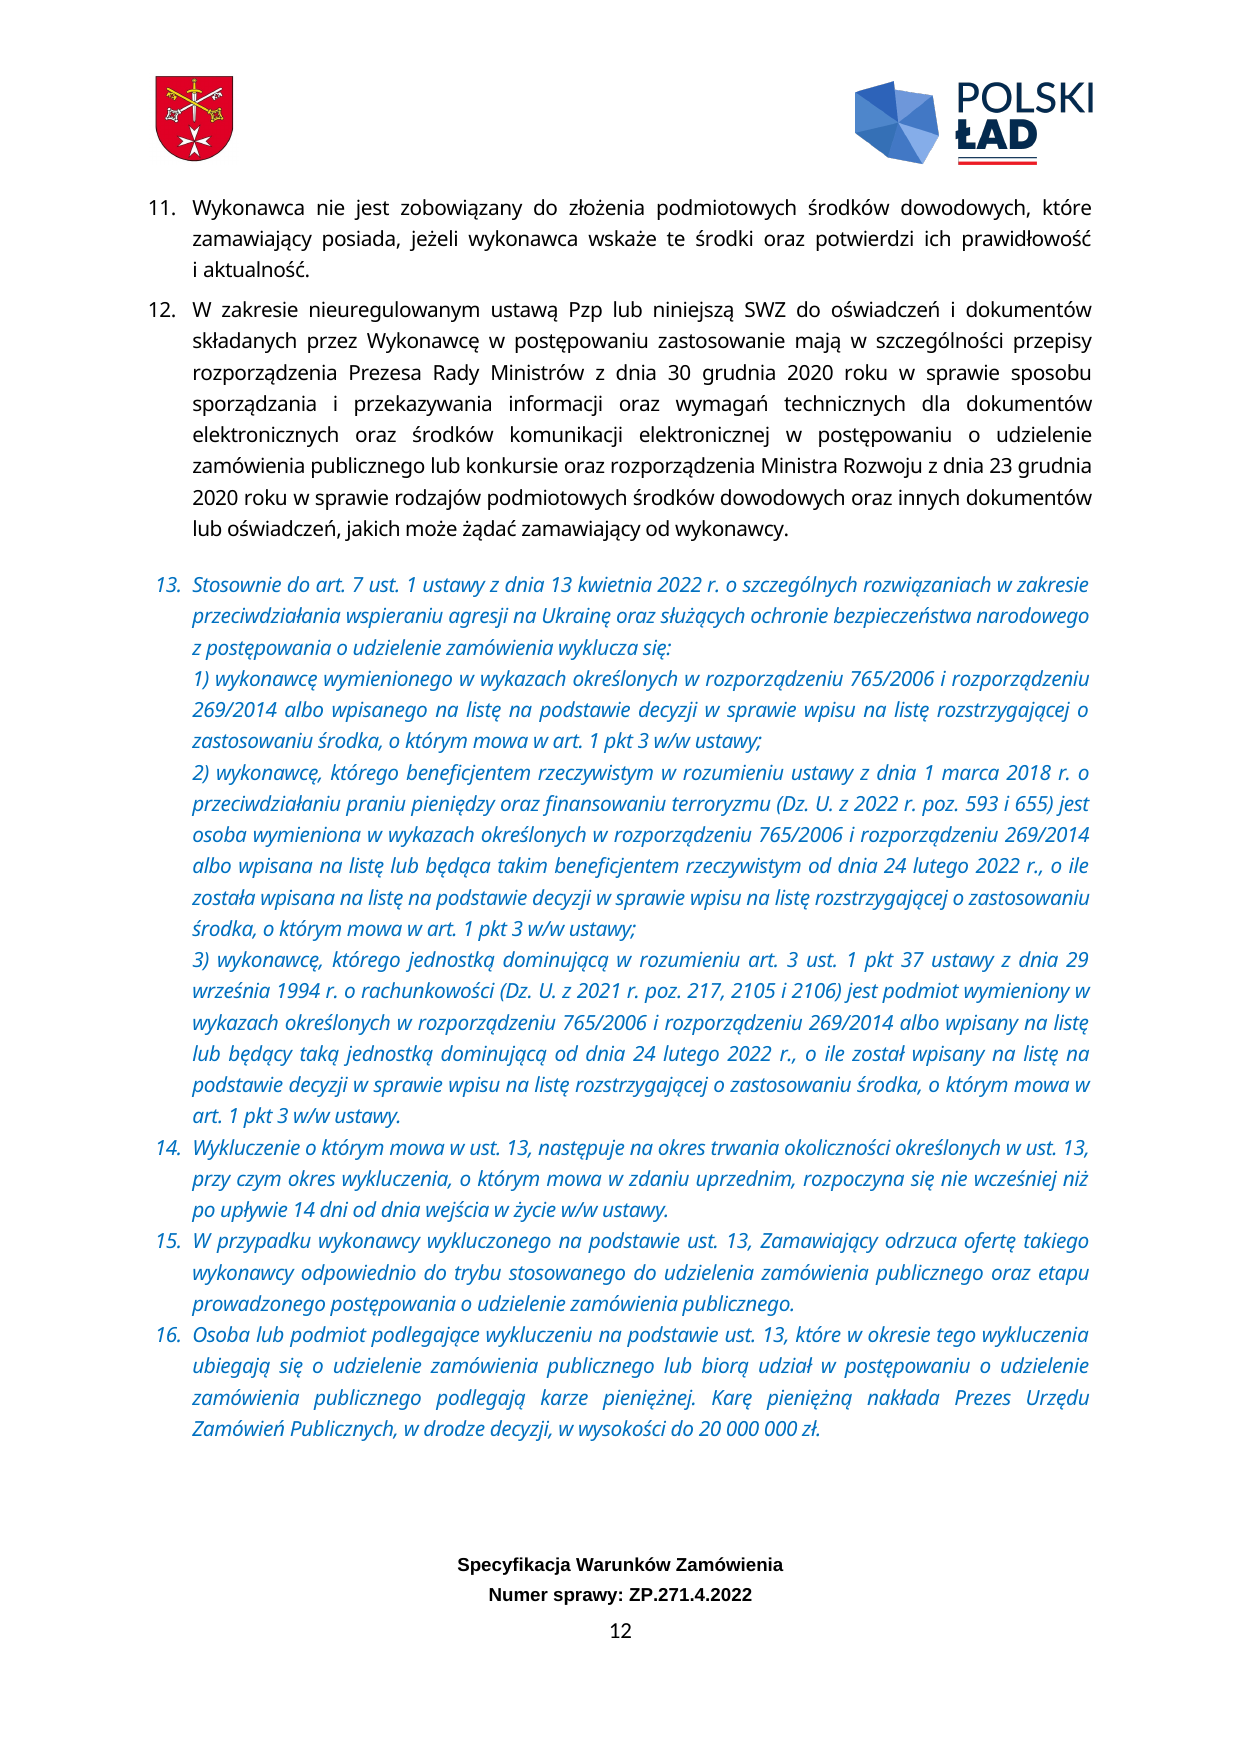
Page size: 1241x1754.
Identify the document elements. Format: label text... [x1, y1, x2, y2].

list 3) wykonawcę, którego jednostką dominującą w rozumieniu art. 3 ust. 1 pkt 37 ustawy z dnia 29 września 1994 r. o rachunkowości (Dz. U. z 2021 r. poz. 217, 2105 i 2106) jest podmiot wymieniony w wykazach określonych w rozporządzeniu 765/2006 i rozporządzeniu 269/2014 albo wpisany na listę lub będący taką jednostką dominującą od dnia 24 lutego 2022 r., o ile został wpisany na listę na podstawie decyzji w sprawie wpisu na listę rozstrzygającej o zastosowaniu środka, o którym mowa w art. 1 pkt 3 w/w ustawy. [192, 945, 1092, 1130]
list 1) wykonawcę wymienionego w wykazach określonych w rozporządzeniu 765/2006 i rozporządzeniu 269/2014 albo wpisanego na listę na podstawie decyzji w sprawie wpisu na listę rozstrzygającej o zastosowaniu środka, o którym mowa w art. 1 pkt 3 w/w ustawy; [192, 664, 1092, 755]
list Stosownie do art. 7 ust. 1 ustawy z dnia 13 kwietnia 2022 r. o szczególnych rozwiązaniach w zakresie przeciwdziałania wspieraniu agresji na Ukrainę oraz służących ochronie bezpieczeństwa narodowego z postępowania o udzielenie zamówienia wyklucza się: [154, 570, 1092, 661]
list Osoba lub podmiot podlegające wykluczeniu na podstawie ust. 13, które w okresie tego wykluczenia ubiegają się o udzielenie zamówienia publicznego lub biorą udział w postępowaniu o udzielenie zamówienia publicznego podlegają karze pieniężnej. Karę pieniężną nakłada Prezes Urzędu Zamówień Publicznych, w drodze decyzji, w wysokości do 20 000 000 zł. [154, 1320, 1092, 1442]
picture [148, 73, 240, 165]
picture [855, 81, 1093, 165]
list 2) wykonawcę, którego beneficjentem rzeczywistym w rozumieniu ustawy z dnia 1 marca 2018 r. o przeciwdziałaniu praniu pieniędzy oraz finansowaniu terroryzmu (Dz. U. z 2022 r. poz. 593 i 655) jest osoba wymieniona w wykazach określonych w rozporządzeniu 765/2006 i rozporządzeniu 269/2014 albo wpisana na listę lub będąca takim beneficjentem rzeczywistym od dnia 24 lutego 2022 r., o ile została wpisana na listę na podstawie decyzji w sprawie wpisu na listę rozstrzygającej o zastosowaniu środka, o którym mowa w art. 1 pkt 3 w/w ustawy; [192, 758, 1092, 942]
list Wykluczenie o którym mowa w ust. 13, następuje na okres trwania okoliczności określonych w ust. 13, przy czym okres wykluczenia, o którym mowa w zdaniu uprzednim, rozpoczyna się nie wcześniej niż po upływie 14 dni od dnia wejścia w życie w/w ustawy. [154, 1133, 1092, 1223]
list W przypadku wykonawcy wykluczonego na podstawie ust. 13, Zamawiający odrzuca ofertę takiego wykonawcy odpowiednio do trybu stosowanego do udzielenia zamówienia publicznego oraz etapu prowadzonego postępowania o udzielenie zamówienia publicznego. [154, 1226, 1092, 1317]
list Wykonawca nie jest zobowiązany do złożenia podmiotowych środków dowodowych, które zamawiający posiada, jeżeli wykonawca wskaże te środki oraz potwierdzi ich prawidłowość i aktualność. [148, 193, 1092, 284]
list W zakresie nieuregulowanym ustawą Pzp lub niniejszą SWZ do oświadczeń i dokumentów składanych przez Wykonawcę w postępowaniu zastosowanie mają w szczególności przepisy rozporządzenia Prezesa Rady Ministrów z dnia 30 grudnia 2020 roku w sprawie sposobu sporządzania i przekazywania informacji oraz wymagań technicznych dla dokumentów elektronicznych oraz środków komunikacji elektronicznej w postępowaniu o udzielenie zamówienia publicznego lub konkursie oraz rozporządzenia Ministra Rozwoju z dnia 23 grudnia 2020 roku w sprawie rodzajów podmiotowych środków dowodowych oraz innych dokumentów lub oświadczeń, jakich może żądać zamawiający od wykonawcy. [148, 295, 1092, 542]
